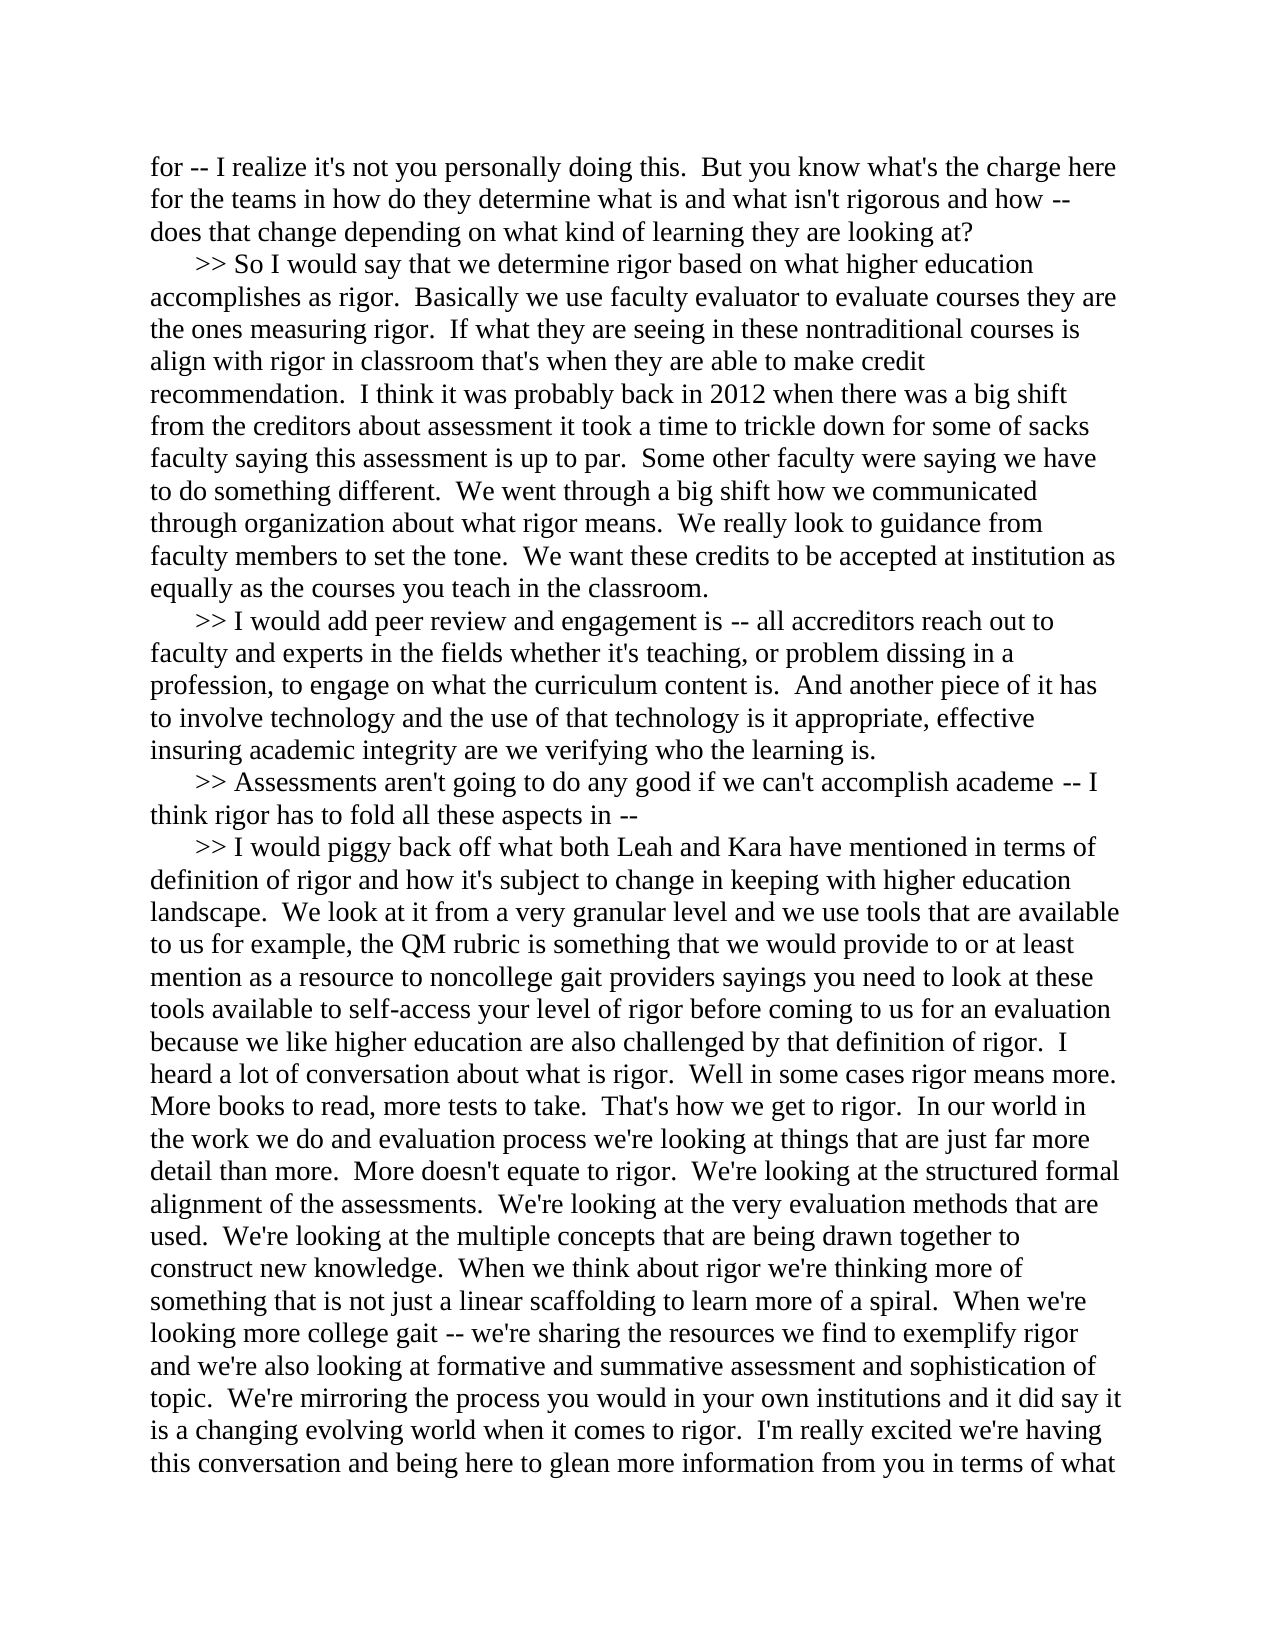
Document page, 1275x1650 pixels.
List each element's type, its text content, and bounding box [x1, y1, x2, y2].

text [150, 830, 1125, 1478]
text >> Assessments aren't going to do any good if we can't accomplish academe -- I think rigor has to fold all these aspects in -- [150, 766, 1125, 830]
text >> So I would say that we determine rigor based on what higher education accomplishes as rigor. Basically we use faculty evaluator to evaluate courses they are the ones measuring rigor. If what they are seeing in these nontraditional courses is align with rigor in classroom that's when they are able to make credit recommendation. I think it was probably back in 2012 when there was a big shift from the creditors about assessment it took a time to trickle down for some of sacks faculty saying this assessment is up to par. Some other faculty were saying we have to do something different. We went through a big shift how we communicated through organization about what rigor means. We really look to guidance from faculty members to set the tone. We want these credits to be accepted at institution as equally as the courses you teach in the classroom. [150, 247, 1125, 603]
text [150, 150, 1125, 247]
text >> I would add peer review and engagement is -- all accreditors reach out to faculty and experts in the fields whether it's teaching, or problem dissing in a profession, to engage on what the curriculum content is. And another piece of it has to involve technology and the use of that technology is it appropriate, effective insuring academic integrity are we verifying who the learning is. [150, 603, 1125, 766]
